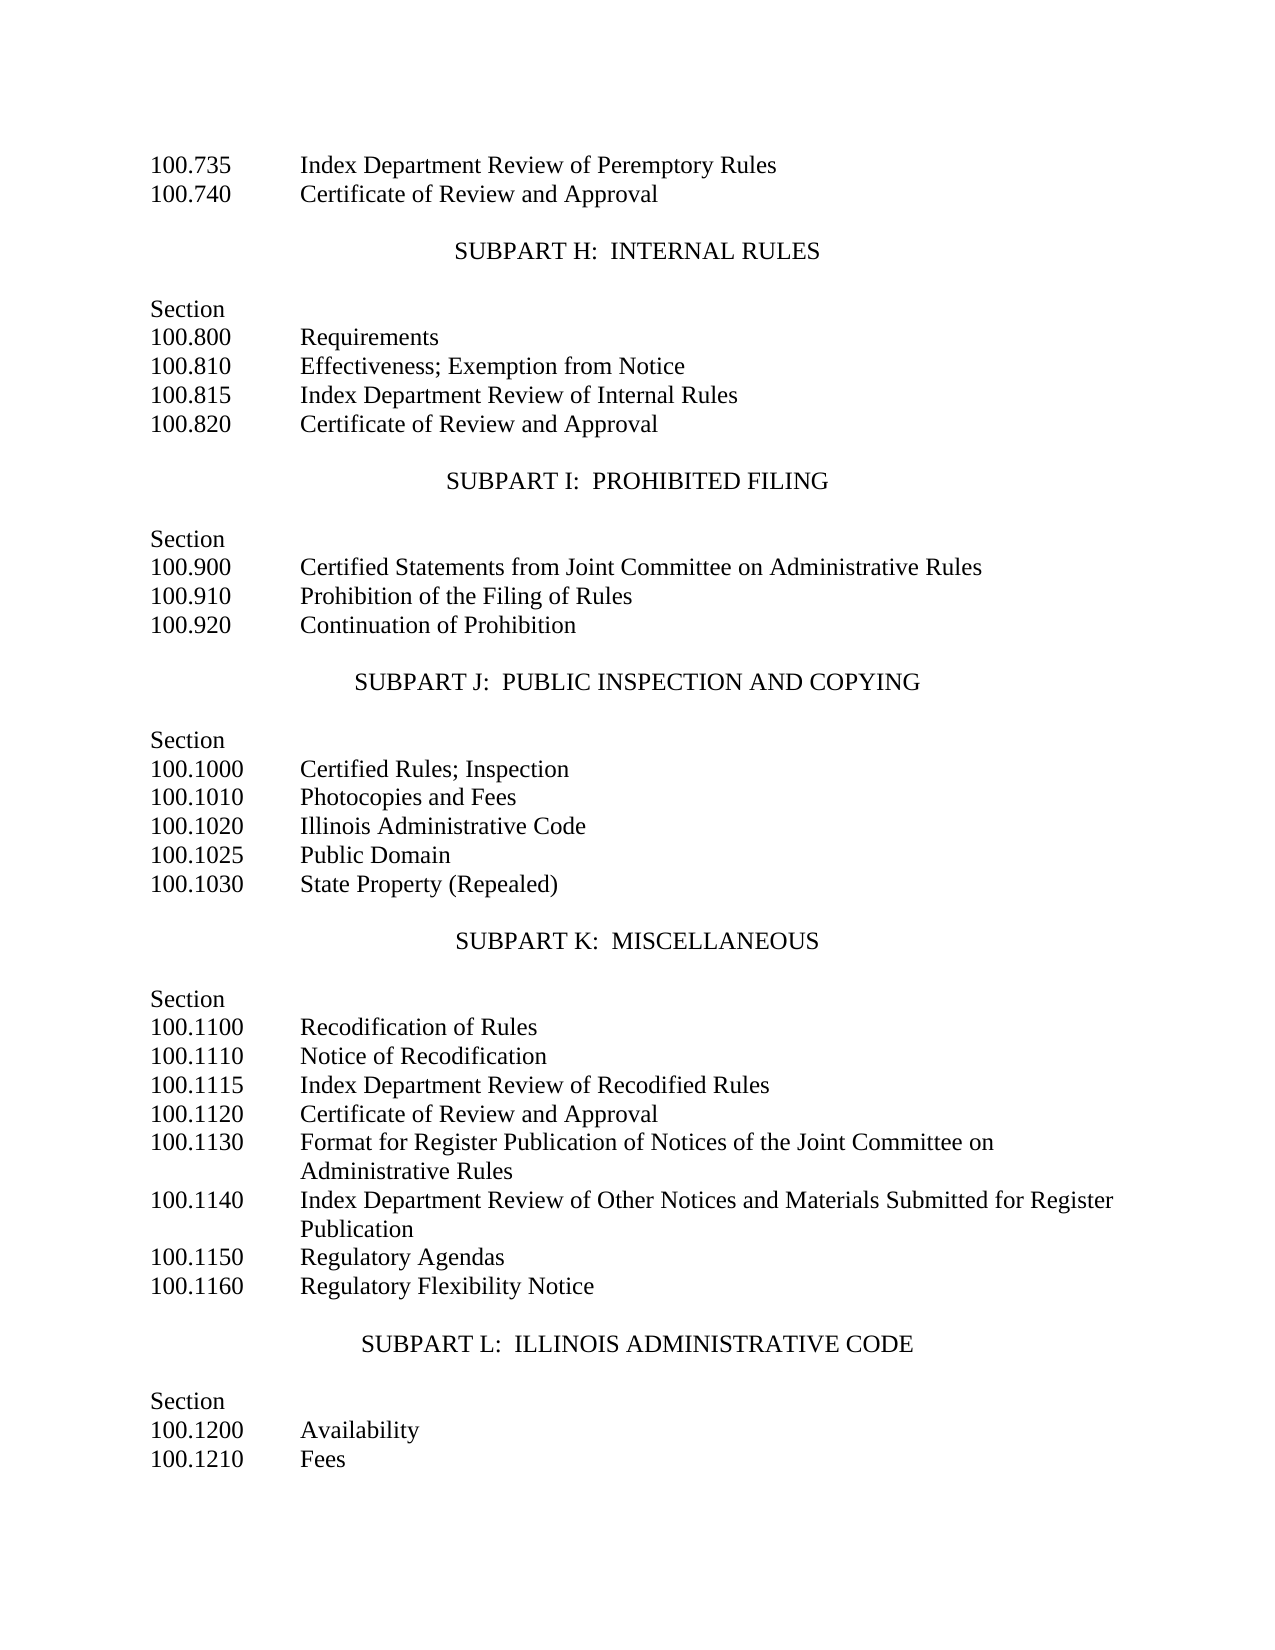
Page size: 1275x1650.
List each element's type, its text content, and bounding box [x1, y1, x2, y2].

text 100.1115 Index Department Review of Recodified Rules [150, 1070, 1125, 1099]
text SUBPART K: MISCELLANEOUS [150, 926, 1125, 955]
text SUBPART I: PROHIBITED FILING [150, 466, 1125, 495]
text 100.820 Certificate of Review and Approval [150, 409, 1125, 437]
text 100.1030 State Property (Repealed) [150, 869, 1125, 897]
text 100.735 Index Department Review of Peremptory Rules [150, 150, 1125, 179]
text 100.815 Index Department Review of Internal Rules [150, 380, 1125, 409]
text 100.1200 Availability [150, 1415, 1125, 1444]
text Section [150, 524, 1125, 552]
text 100.920 Continuation of Prohibition [150, 610, 1125, 639]
text SUBPART H: INTERNAL RULES [150, 236, 1125, 265]
text SUBPART J: PUBLIC INSPECTION AND COPYING [150, 667, 1125, 696]
text 100.800 Requirements [150, 322, 1125, 351]
text 100.1140 Index Department Review of Other Notices and Materials Submitted for Register Publication [150, 1185, 1125, 1242]
text 100.1110 Notice of Recodification [150, 1041, 1125, 1070]
text Section [150, 725, 1125, 754]
text 100.1160 Regulatory Flexibility Notice [150, 1271, 1125, 1300]
text Section [150, 984, 1125, 1012]
text 100.810 Effectiveness; Exemption from Notice [150, 351, 1125, 380]
text SUBPART L: ILLINOIS ADMINISTRATIVE CODE [150, 1329, 1125, 1357]
text 100.1000 Certified Rules; Inspection [150, 754, 1125, 782]
text 100.900 Certified Statements from Joint Committee on Administrative Rules [150, 552, 1125, 581]
text 100.1025 Public Domain [150, 840, 1125, 869]
text Section [150, 1386, 1125, 1415]
text 100.910 Prohibition of the Filing of Rules [150, 581, 1125, 610]
text 100.1210 Fees [150, 1444, 1125, 1472]
text 100.1130 Format for Register Publication of Notices of the Joint Committee on Administrative Rules [150, 1127, 1125, 1185]
text 100.1150 Regulatory Agendas [150, 1242, 1125, 1271]
text 100.1120 Certificate of Review and Approval [150, 1099, 1125, 1127]
text 100.1100 Recodification of Rules [150, 1012, 1125, 1041]
text 100.740 Certificate of Review and Approval [150, 179, 1125, 207]
text Section [150, 294, 1125, 322]
text 100.1020 Illinois Administrative Code [150, 811, 1125, 840]
text 100.1010 Photocopies and Fees [150, 782, 1125, 811]
